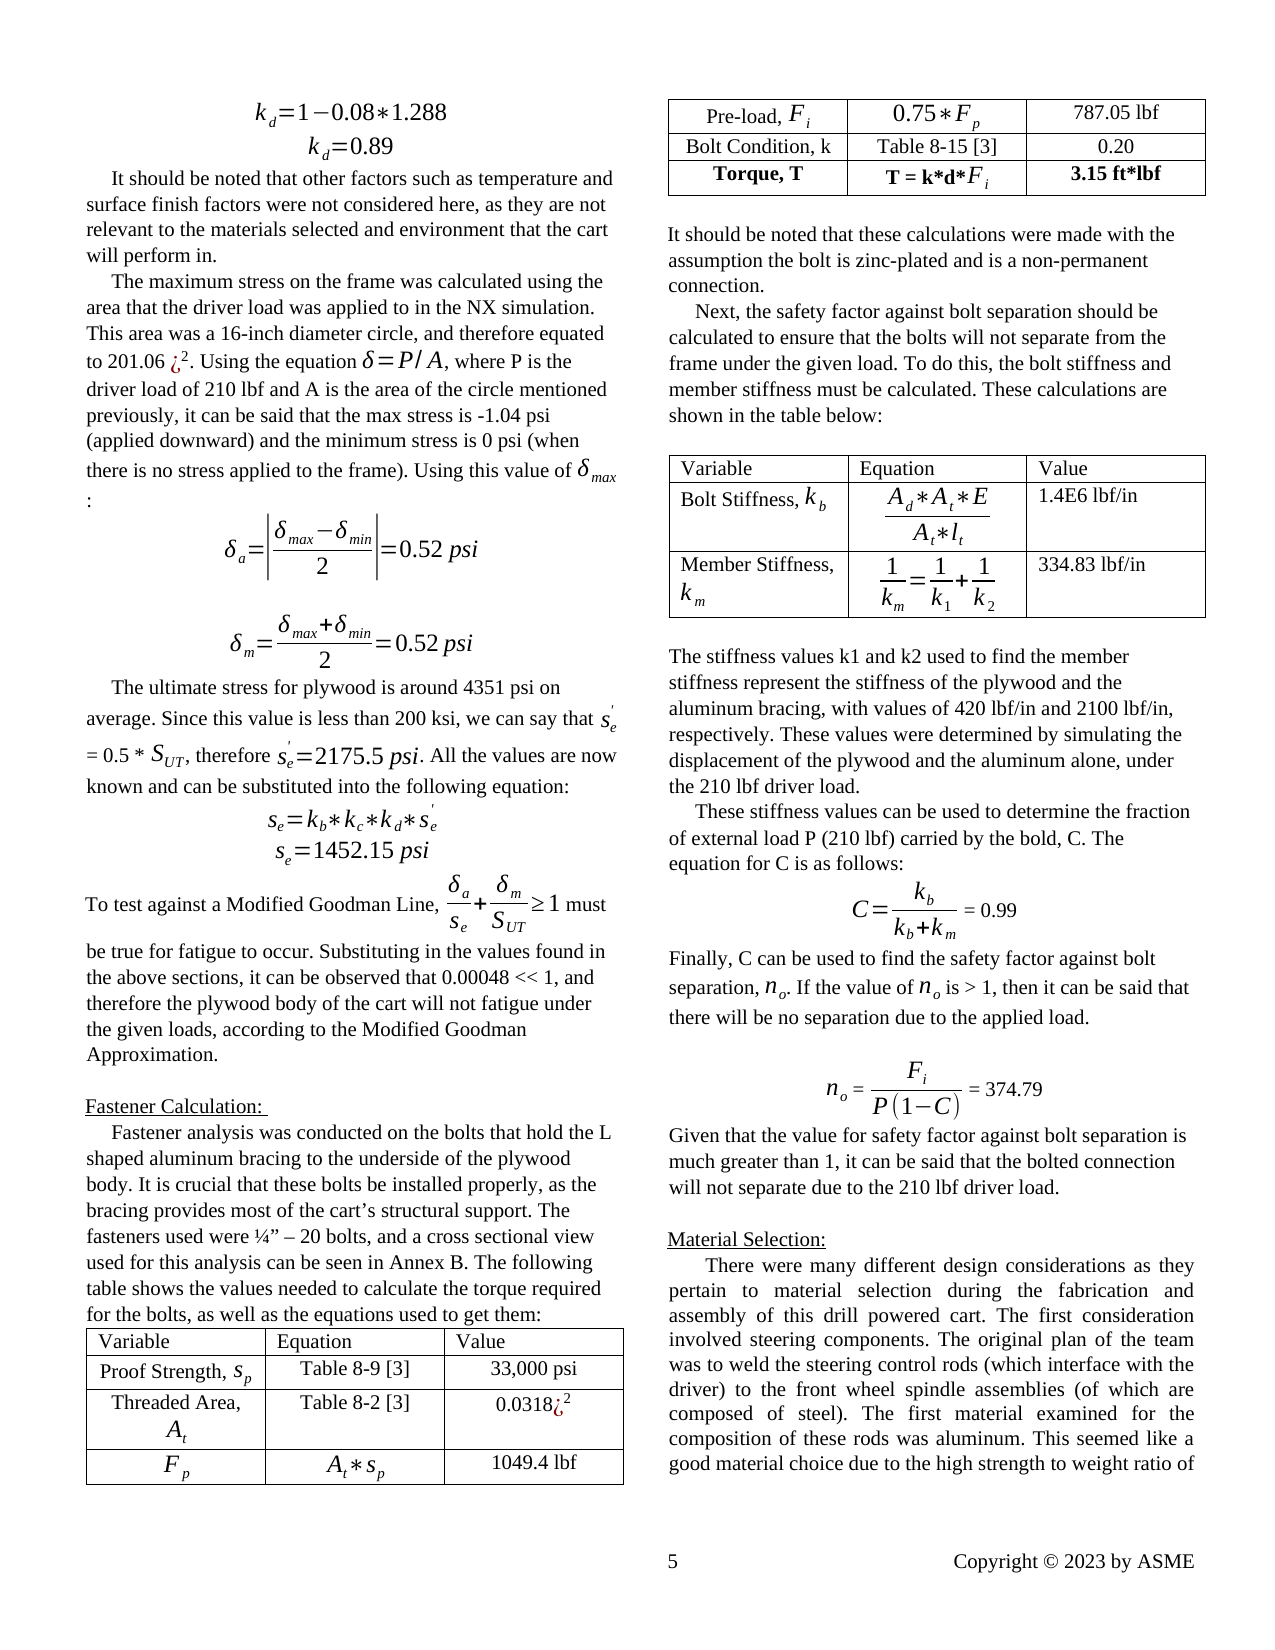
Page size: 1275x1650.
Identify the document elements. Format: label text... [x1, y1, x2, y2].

table_header Variable [670, 456, 848, 482]
text These stiffness values can be used to determine the fraction of external load P (210 lbf) carried by the bold, C. The equation for C is as follows: [669, 799, 1200, 875]
table_cell 1.4E6 lbf/in [1027, 483, 1205, 551]
table_cell 0.20 [1027, 134, 1205, 160]
text Fastener Calculation: [85, 1094, 618, 1118]
table_cell 1049.4 lbf [445, 1450, 623, 1483]
text Given that the value for safety factor against bolt separation is much greater than 1, it can be said that the bolted connection will not separate due to the 210 lbf driver load. [669, 1123, 1200, 1199]
text It should be noted that these calculations were made with the assumption the bolt is zinc-plated and is a non-permanent connection. [667, 222, 1200, 297]
table_header Value [1027, 456, 1205, 482]
table_cell T = k*d* [848, 161, 1026, 194]
table_cell Threaded Area, [87, 1390, 265, 1449]
table_cell Table 8-2 [3] [266, 1390, 444, 1449]
text The maximum stress on the frame was calculated using the area that the driver load was applied to in the NX simulation. This area was a 16-inch diameter circle, and therefore equated to 201.06 . Using the equation , where P is the driver load of 210 lbf and A is the area of the circle mentioned previously, it can be said that the max stress is -1.04 psi (applied downward) and the minimum stress is 0 psi (when there is no stress applied to the frame). Using this value of : [85, 269, 618, 512]
table_cell Pre-load, [669, 100, 847, 133]
text = 0.99 [669, 877, 1200, 944]
text Material Selection: [667, 1227, 1200, 1251]
table_cell [849, 483, 1026, 551]
text = = 374.79 [669, 1057, 1200, 1122]
table_cell 0.0318 [445, 1390, 623, 1449]
text It should be noted that other factors such as temperature and surface finish factors were not considered here, as they are not relevant to the materials selected and environment that the cart will perform in. [85, 166, 618, 267]
table_cell [266, 1450, 444, 1483]
text Next, the safety factor against bolt separation should be calculated to ensure that the bolts will not separate from the frame under the given load. To do this, the bolt stiffness and member stiffness must be calculated. These calculations are shown in the table below: [669, 299, 1200, 427]
table_header Equation [849, 456, 1026, 482]
text Fastener analysis was conducted on the bolts that hold the L shaped aluminum bracing to the underside of the plywood body. It is crucial that these bolts be installed properly, as the bracing provides most of the cart’s structural support. The fasteners used were ¼” – 20 bolts, and a cross sectional view used for this analysis can be seen in Annex B. The following table shows the values needed to calculate the torque required for the bolts, as well as the equations used to get them: [85, 1120, 618, 1326]
table_cell Member Stiffness, [670, 552, 848, 617]
table_cell 787.05 lbf [1027, 100, 1205, 133]
table_cell [849, 552, 1026, 617]
table_header Value [445, 1329, 623, 1355]
table_cell 334.83 lbf/in [1027, 552, 1205, 617]
table_cell [87, 1450, 265, 1483]
table_cell Bolt Condition, k [669, 134, 847, 160]
table_header Variable [87, 1329, 265, 1355]
table_cell Table 8-9 [3] [266, 1356, 444, 1389]
text The ultimate stress for plywood is around 4351 psi on average. Since this value is less than 200 ksi, we can say that = 0.5 * , therefore . All the values are now known and can be substituted into the following equation: [85, 675, 618, 798]
table_cell 3.15 ft*lbf [1027, 161, 1205, 194]
text Finally, C can be used to find the safety factor against bolt separation, . If the value of is > 1, then it can be said that there will be no separation due to the applied load. [669, 946, 1200, 1029]
text The stiffness values k1 and k2 used to find the member stiffness represent the stiffness of the plywood and the aluminum bracing, with values of 420 lbf/in and 2100 lbf/in, respectively. These values were determined by simulating the displacement of the plywood and the aluminum alone, under the 210 lbf driver load. [669, 644, 1200, 798]
table_cell Table 8-15 [3] [848, 134, 1026, 160]
table_header Equation [266, 1329, 444, 1355]
table_cell [848, 100, 1026, 133]
text To test against a Modified Goodman Line, must be true for fatigue to occur. Substituting in the values found in the above sections, it can be observed that 0.00048 << 1, and therefore the plywood body of the cart will not fatigue under the given loads, according to the Modified Goodman Approximation. [85, 870, 618, 1066]
table_cell 33,000 psi [445, 1356, 623, 1389]
table_cell Bolt Stiffness, [670, 483, 848, 551]
table_cell Torque, T [669, 161, 847, 194]
table_cell Proof Strength, [87, 1356, 265, 1389]
